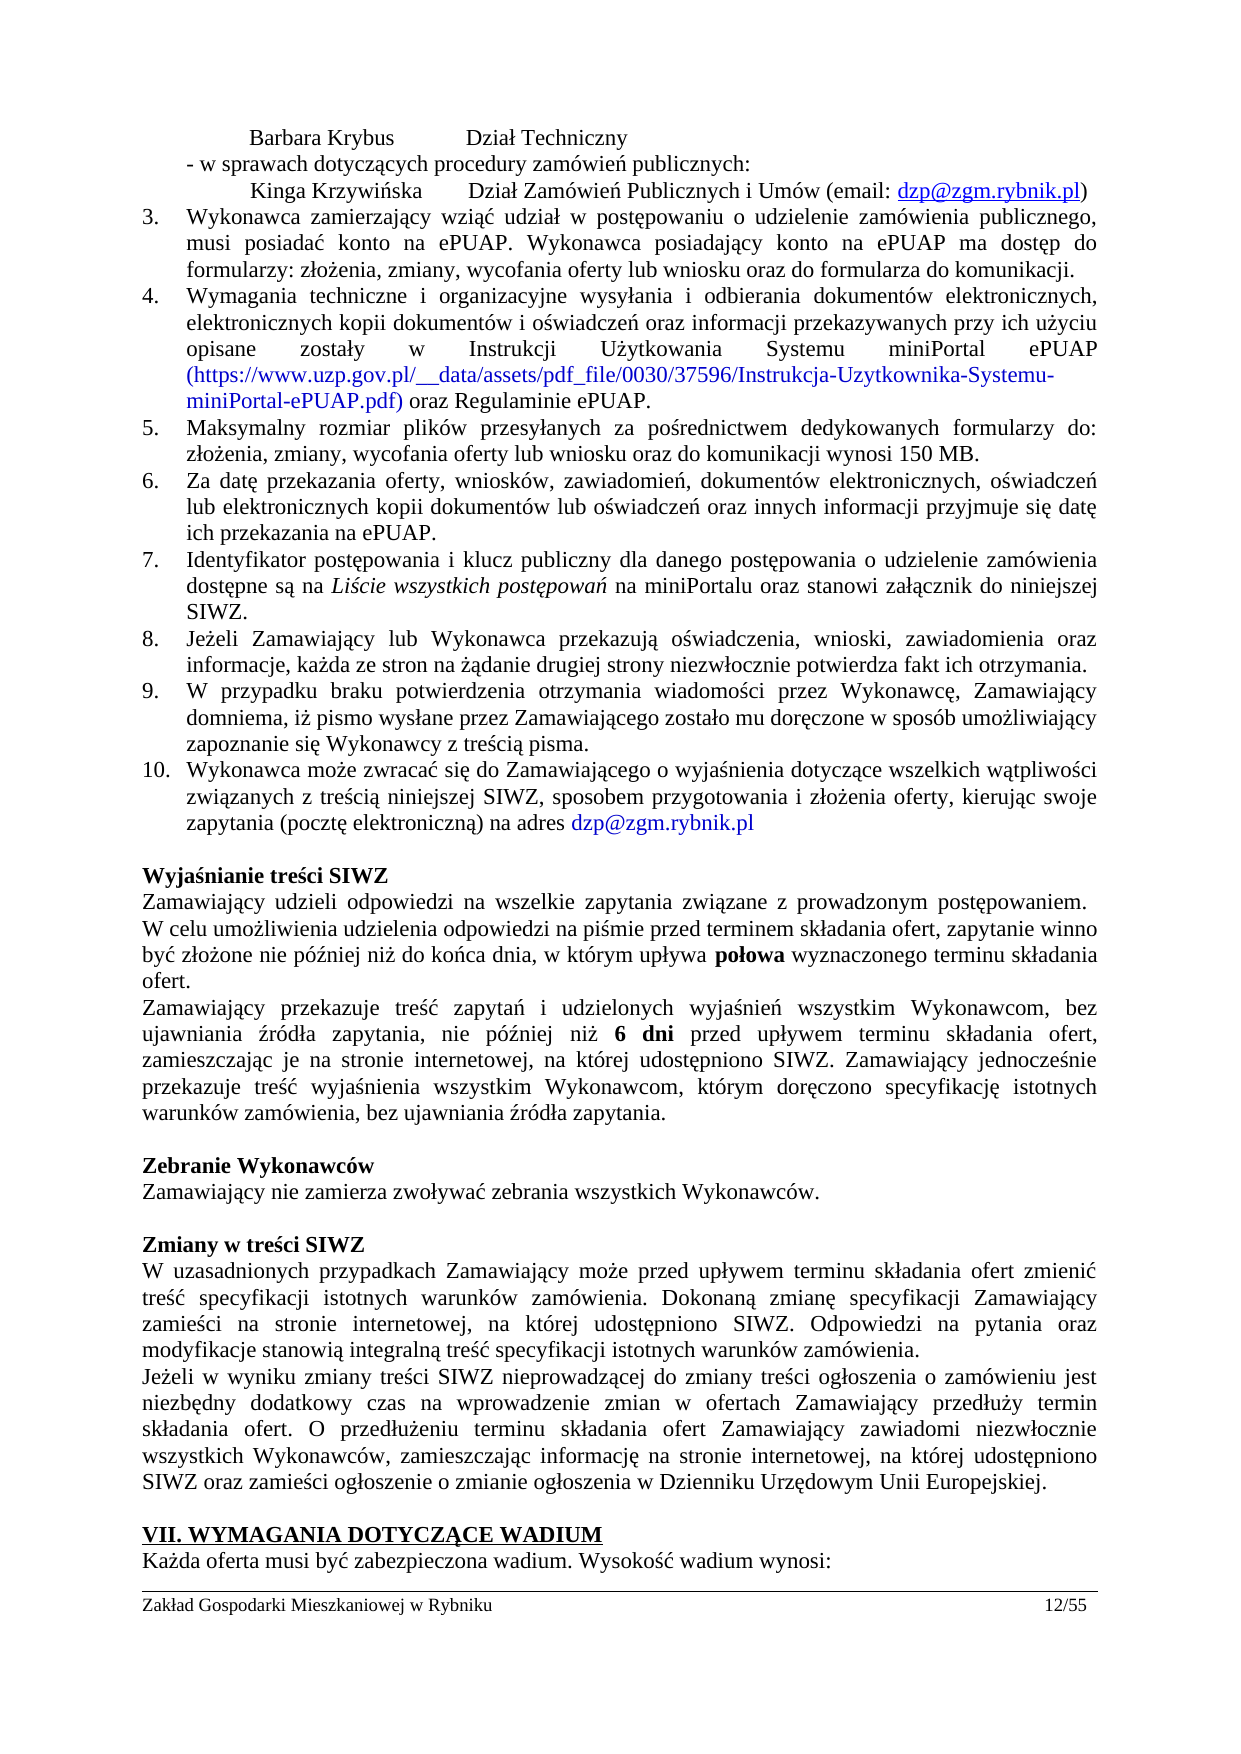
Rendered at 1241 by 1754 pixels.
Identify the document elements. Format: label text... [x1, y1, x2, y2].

text Zamawiający przekazuje treść zapytań i udzielonych wyjaśnień wszystkim Wykonawcom, bez ujawniania źródła zapytania, nie później niż 6 dni przed upływem terminu składania ofert, zamieszczając je na stronie internetowej, na której udostępniono SIWZ. Zamawiający jednocześnie przekazuje treść wyjaśnienia wszystkim Wykonawcom, którym doręczono specyfikację istotnych warunków zamówienia, bez ujawniania źródła zapytania. [142, 994, 1098, 1126]
text Zamawiający nie zamierza zwoływać zebrania wszystkich Wykonawców. [142, 1178, 1098, 1204]
text Zebranie Wykonawców [142, 1152, 1098, 1178]
list Identyfikator postępowania i klucz publiczny dla danego postępowania o udzielenie zamówienia dostępne są na Liście wszystkich postępowań na miniPortalu oraz stanowi załącznik do niniejszej SIWZ. [142, 546, 1098, 625]
text Zmiany w treści SIWZ [142, 1231, 1098, 1257]
text Każda oferta musi być zabezpieczona wadium. Wysokość wadium wynosi: [142, 1547, 1098, 1573]
text Jeżeli w wyniku zmiany treści SIWZ nieprowadzącej do zmiany treści ogłoszenia o zamówieniu jest niezbędny dodatkowy czas na wprowadzenie zmian w ofertach Zamawiający przedłuży termin składania ofert. O przedłużeniu terminu składania ofert Zamawiający zawiadomi niezwłocznie wszystkich Wykonawców, zamieszczając informację na stronie internetowej, na której udostępniono SIWZ oraz zamieści ogłoszenie o zmianie ogłoszenia w Dzienniku Urzędowym Unii Europejskiej. [142, 1363, 1098, 1494]
list Wykonawca zamierzający wziąć udział w postępowaniu o udzielenie zamówienia publicznego, musi posiadać konto na ePUAP. Wykonawca posiadający konto na ePUAP ma dostęp do formularzy: złożenia, zmiany, wycofania oferty lub wniosku oraz do formularza do komunikacji. [142, 203, 1098, 282]
list Jeżeli Zamawiający lub Wykonawca przekazują oświadczenia, wnioski, zawiadomienia oraz informacje, każda ze stron na żądanie drugiej strony niezwłocznie potwierdza fakt ich otrzymania. [142, 625, 1098, 677]
text W uzasadnionych przypadkach Zamawiający może przed upływem terminu składania ofert zmienić treść specyfikacji istotnych warunków zamówienia. Dokonaną zmianę specyfikacji Zamawiający zamieści na stronie internetowej, na której udostępniono SIWZ. Odpowiedzi na pytania oraz modyfikacje stanowią integralną treść specyfikacji istotnych warunków zamówienia. [142, 1257, 1098, 1363]
text Zamawiający udzieli odpowiedzi na wszelkie zapytania związane z prowadzonym postępowaniem. W celu umożliwienia udzielenia odpowiedzi na piśmie przed terminem składania ofert, zapytanie winno być złożone nie później niż do końca dnia, w którym upływa połowa wyznaczonego terminu składania ofert. [142, 888, 1098, 994]
list W przypadku braku potwierdzenia otrzymania wiadomości przez Wykonawcę, Zamawiający domniema, iż pismo wysłane przez Zamawiającego zostało mu doręczone w sposób umożliwiający zapoznanie się Wykonawcy z treścią pisma. [142, 677, 1098, 757]
text - w sprawach dotyczących procedury zamówień publicznych: [186, 150, 1098, 177]
text Kinga Krzywińska Dział Zamówień Publicznych i Umów (email: dzp@zgm.rybnik.pl) [201, 177, 1098, 203]
text VII. WYMAGANIA DOTYCZĄCE WADIUM [142, 1521, 1098, 1547]
text Barbara Krybus Dział Techniczny [186, 124, 1098, 150]
list Za datę przekazania oferty, wniosków, zawiadomień, dokumentów elektronicznych, oświadczeń lub elektronicznych kopii dokumentów lub oświadczeń oraz innych informacji przyjmuje się datę ich przekazania na ePUAP. [142, 467, 1098, 546]
list Wymagania techniczne i organizacyjne wysyłania i odbierania dokumentów elektronicznych, elektronicznych kopii dokumentów i oświadczeń oraz informacji przekazywanych przy ich użyciu opisane zostały w Instrukcji Użytkowania Systemu miniPortal ePUAP (https://www.uzp.gov.pl/__data/assets/pdf_file/0030/37596/Instrukcja-Uzytkownika-Systemu-miniPortal-ePUAP.pdf) oraz Regulaminie ePUAP. [142, 282, 1098, 414]
text Wyjaśnianie treści SIWZ [142, 862, 1098, 888]
list Wykonawca może zwracać się do Zamawiającego o wyjaśnienia dotyczące wszelkich wątpliwości związanych z treścią niniejszej SIWZ, sposobem przygotowania i złożenia oferty, kierując swoje zapytania (pocztę elektroniczną) na adres dzp@zgm.rybnik.pl [142, 757, 1098, 836]
list Maksymalny rozmiar plików przesyłanych za pośrednictwem dedykowanych formularzy do: złożenia, zmiany, wycofania oferty lub wniosku oraz do komunikacji wynosi 150 MB. [142, 414, 1098, 467]
